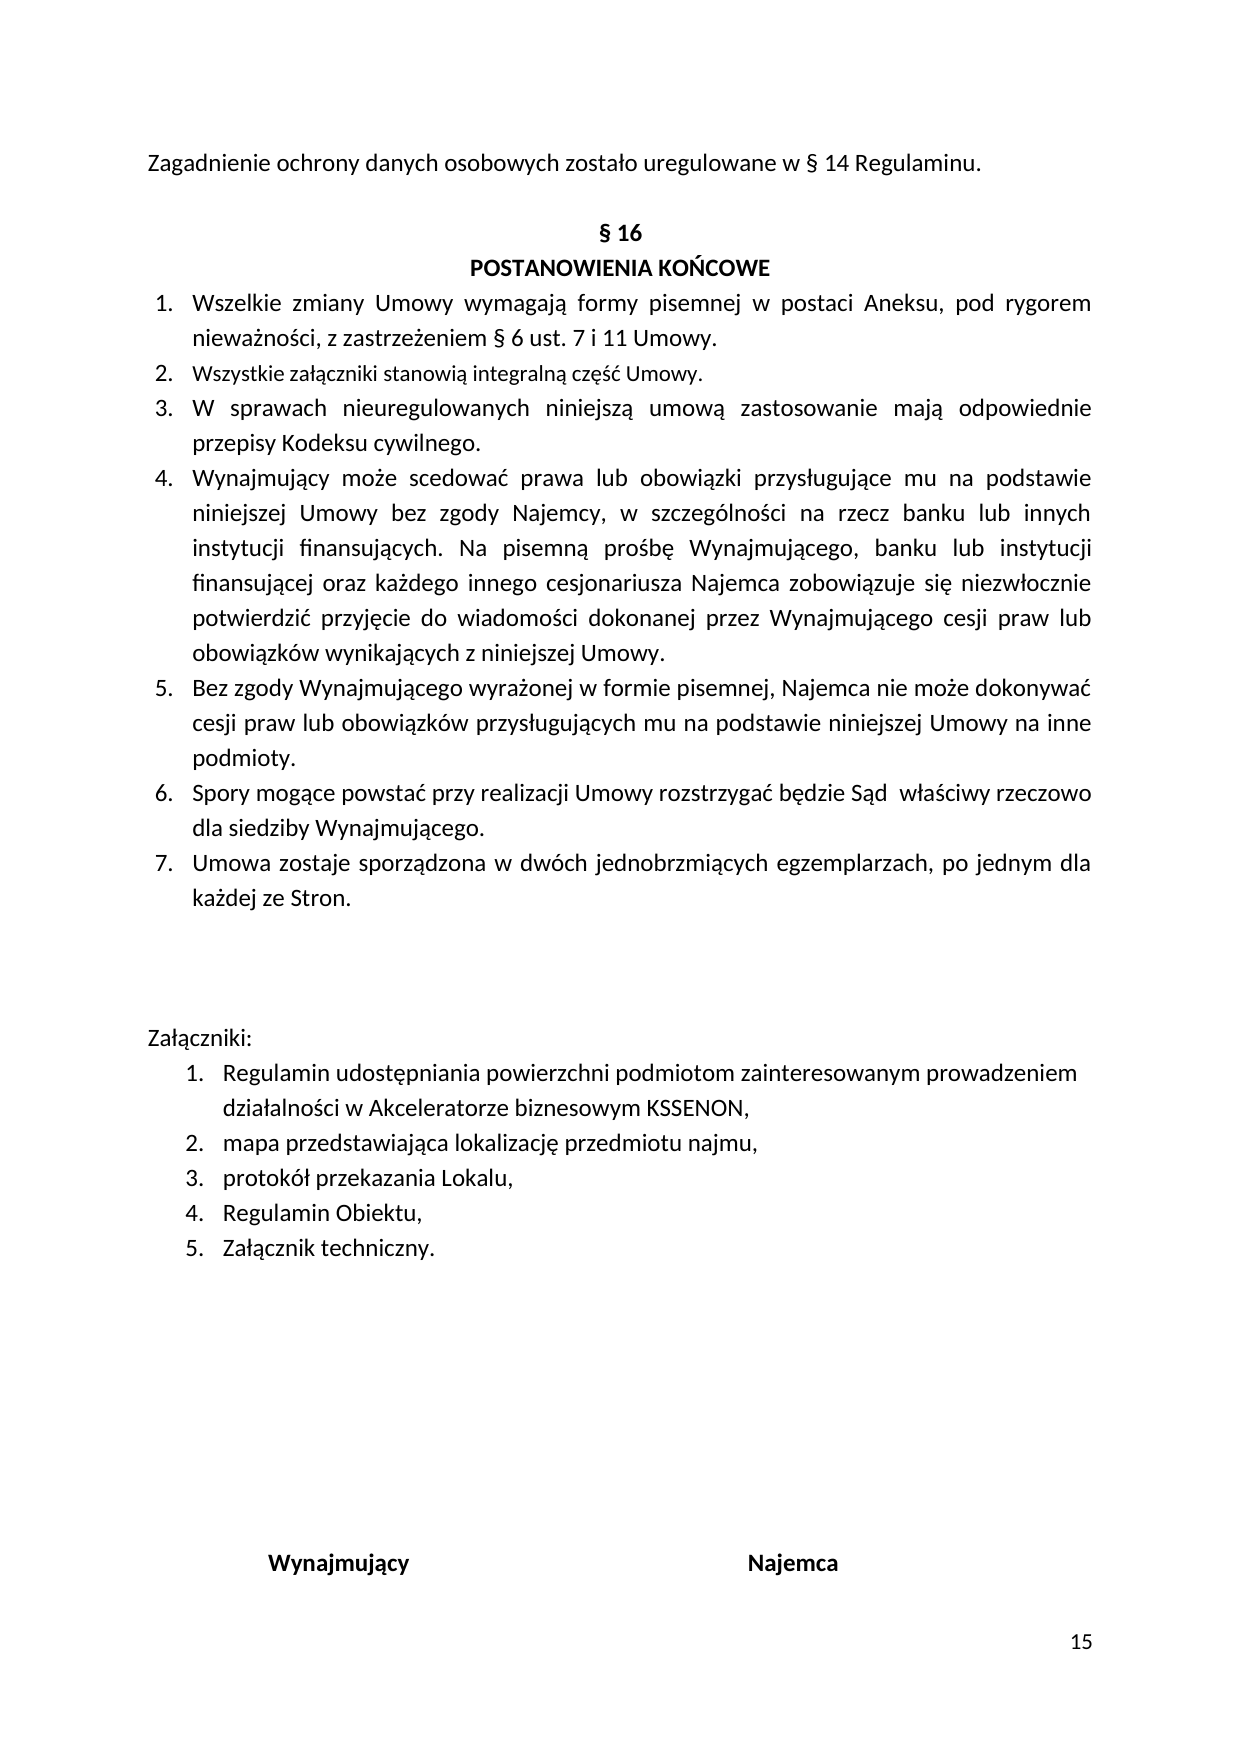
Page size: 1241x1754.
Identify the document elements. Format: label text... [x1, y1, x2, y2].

list Regulamin udostępniania powierzchni podmiotom zainteresowanym prowadzeniem działalności w Akceleratorze biznesowym KSSENON, [185, 1058, 1093, 1123]
list Bez zgody Wynajmującego wyrażonej w formie pisemnej, Najemca nie może dokonywać cesji praw lub obowiązków przysługujących mu na podstawie niniejszej Umowy na inne podmioty. [154, 673, 1093, 773]
list protokół przekazania Lokalu, [185, 1163, 1093, 1193]
text POSTANOWIENIA KOŃCOWE [148, 253, 1093, 283]
list Umowa zostaje sporządzona w dwóch jednobrzmiących egzemplarzach, po jednym dla każdej ze Stron. [154, 848, 1093, 913]
list Wszelkie zmiany Umowy wymagają formy pisemnej w postaci Aneksu, pod rygorem nieważności, z zastrzeżeniem § 6 ust. 7 i 11 Umowy. [154, 288, 1093, 353]
text Zagadnienie ochrony danych osobowych zostało uregulowane w § 14 Regulaminu. [148, 148, 1093, 178]
list mapa przedstawiająca lokalizację przedmiotu najmu, [185, 1128, 1093, 1158]
list Spory mogące powstać przy realizacji Umowy rozstrzygać będzie Sąd właściwy rzeczowo dla siedziby Wynajmującego. [154, 778, 1093, 843]
text Wynajmujący Najemca [148, 1548, 1093, 1578]
text Załączniki: [148, 1023, 1093, 1053]
list W sprawach nieuregulowanych niniejszą umową zastosowanie mają odpowiednie przepisy Kodeksu cywilnego. [154, 393, 1093, 458]
list Wynajmujący może scedować prawa lub obowiązki przysługujące mu na podstawie niniejszej Umowy bez zgody Najemcy, w szczególności na rzecz banku lub innych instytucji finansujących. Na pisemną prośbę Wynajmującego, banku lub instytucji finansującej oraz każdego innego cesjonariusza Najemca zobowiązuje się niezwłocznie potwierdzić przyjęcie do wiadomości dokonanej przez Wynajmującego cesji praw lub obowiązków wynikających z niniejszej Umowy. [154, 463, 1093, 668]
list Załącznik techniczny. [185, 1233, 1093, 1263]
list Regulamin Obiektu, [185, 1198, 1093, 1228]
text § 16 [148, 218, 1093, 248]
list Wszystkie załączniki stanowią integralną część Umowy. [154, 358, 1093, 388]
